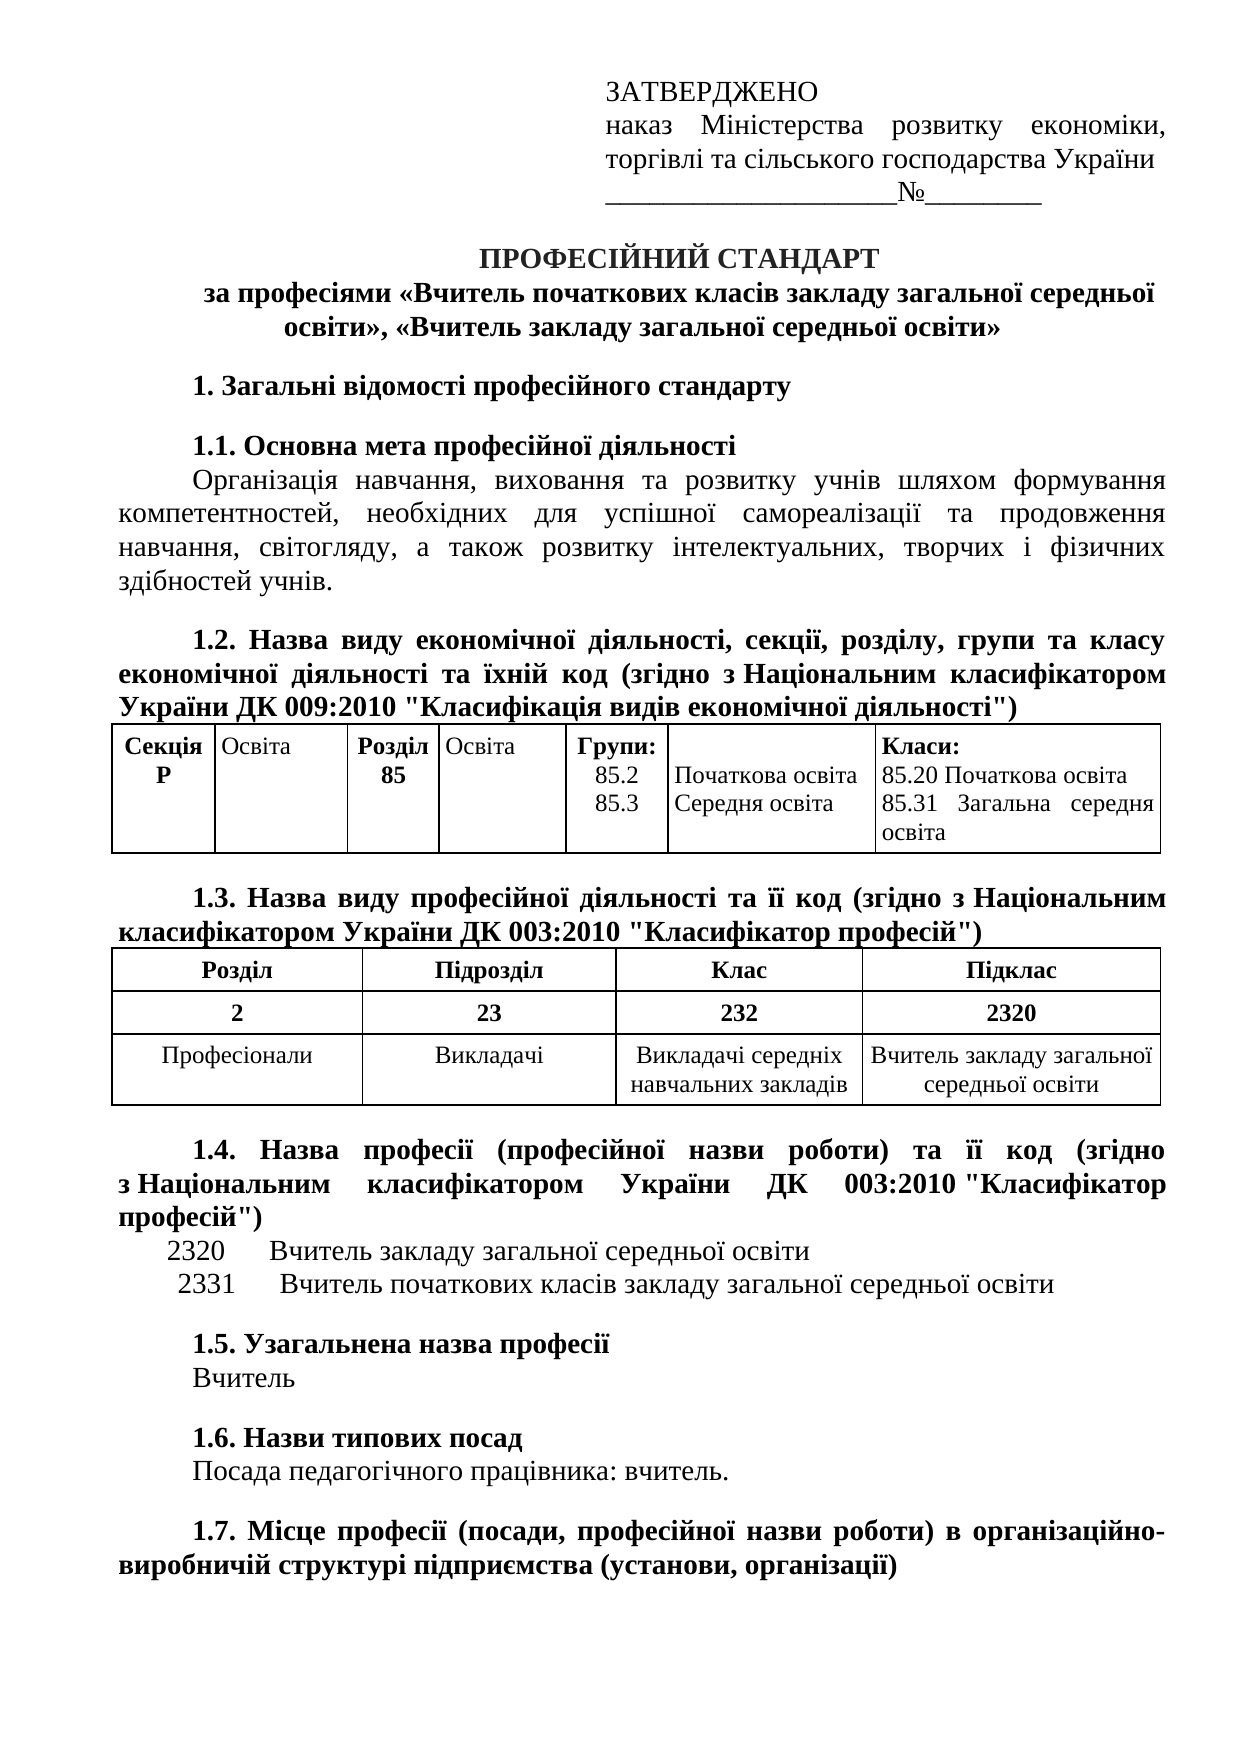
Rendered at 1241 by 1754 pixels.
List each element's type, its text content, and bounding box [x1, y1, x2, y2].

table_header Освіта [440, 725, 565, 852]
text 1.1. Основна мета професійної діяльності [118, 428, 1167, 462]
text 1.2. Назва виду економічної діяльності, секції, розділу, групи та класу економічної діяльності та їхній код (згідно з Національним класифікатором України ДК 009:2010 "Класифікація видів економічної діяльності") [118, 622, 1167, 723]
table_cell Професіонали [113, 1035, 362, 1104]
table_header Секція Р [113, 725, 214, 852]
table_cell 2320 [863, 992, 1160, 1033]
table_header Клас [617, 949, 862, 990]
text ЗАТВЕРДЖЕНО [605, 74, 1167, 107]
table_header Підрозділ [363, 949, 615, 990]
table_header 2320 [118, 1233, 258, 1266]
text за професіями «Вчитель початкових класів закладу загальної середньої освіти», «Вчитель закладу загальної середньої освіти» [118, 275, 1167, 342]
table_header Вчитель закладу загальної середньої освіти [258, 1233, 1167, 1266]
text 1.7. Місце професії (посади, професійної назви роботи) в організаційно-виробничій структурі підприємства (установи, організації) [118, 1513, 1167, 1580]
text 1.6. Назви типових посад [118, 1420, 1167, 1453]
text 1.5. Узагальнена назва професії [118, 1326, 1167, 1360]
table_cell 23 [363, 992, 615, 1033]
table_header Розділ 85 [348, 725, 438, 852]
table_header Початкова освіта Середня освіта [669, 725, 875, 852]
table_cell 2 [113, 992, 362, 1033]
table_cell Вчитель закладу загальної середньої освіти [863, 1035, 1160, 1104]
table_cell Викладачі [363, 1035, 615, 1104]
table_cell Викладачі середніх навчальних закладів [617, 1035, 862, 1104]
table_cell 232 [617, 992, 862, 1033]
text наказ Міністерства розвитку економіки, торгівлі та сільського господарства України [605, 107, 1167, 174]
text ____________________№________ [605, 174, 1167, 208]
table_header Групи: 85.2 85.3 [567, 725, 667, 852]
text Посада педагогічного працівника: вчитель. [118, 1453, 1167, 1487]
text 2331 Вчитель початкових класів закладу загальної середньої освіти [118, 1266, 1167, 1300]
text Організація навчання, виховання та розвитку учнів шляхом формування компетентностей, необхідних для успішної самореалізації та продовження навчання, світогляду, а також розвитку інтелектуальних, творчих і фізичних здібностей учнів. [118, 462, 1167, 596]
table_header Освіта [216, 725, 347, 852]
text 1.4. Назва професії (професійної назви роботи) та її код (згідно з Національним класифікатором України ДК 003:2010 "Класифікатор професій") [118, 1132, 1167, 1233]
table_header Підклас [863, 949, 1160, 990]
text ПРОФЕСІЙНИЙ СТАНДАРТ [118, 242, 1167, 275]
text Вчитель [118, 1360, 1167, 1393]
table_header Розділ [113, 949, 362, 990]
table_header Класи: 85.20 Початкова освіта 85.31 Загальна середня освіта [876, 725, 1160, 852]
text 1.3. Назва виду професійної діяльності та її код (згідно з Національним класифікатором України ДК 003:2010 "Класифікатор професій") [118, 880, 1167, 947]
text 1. Загальні відомості професійного стандарту [118, 368, 1167, 402]
